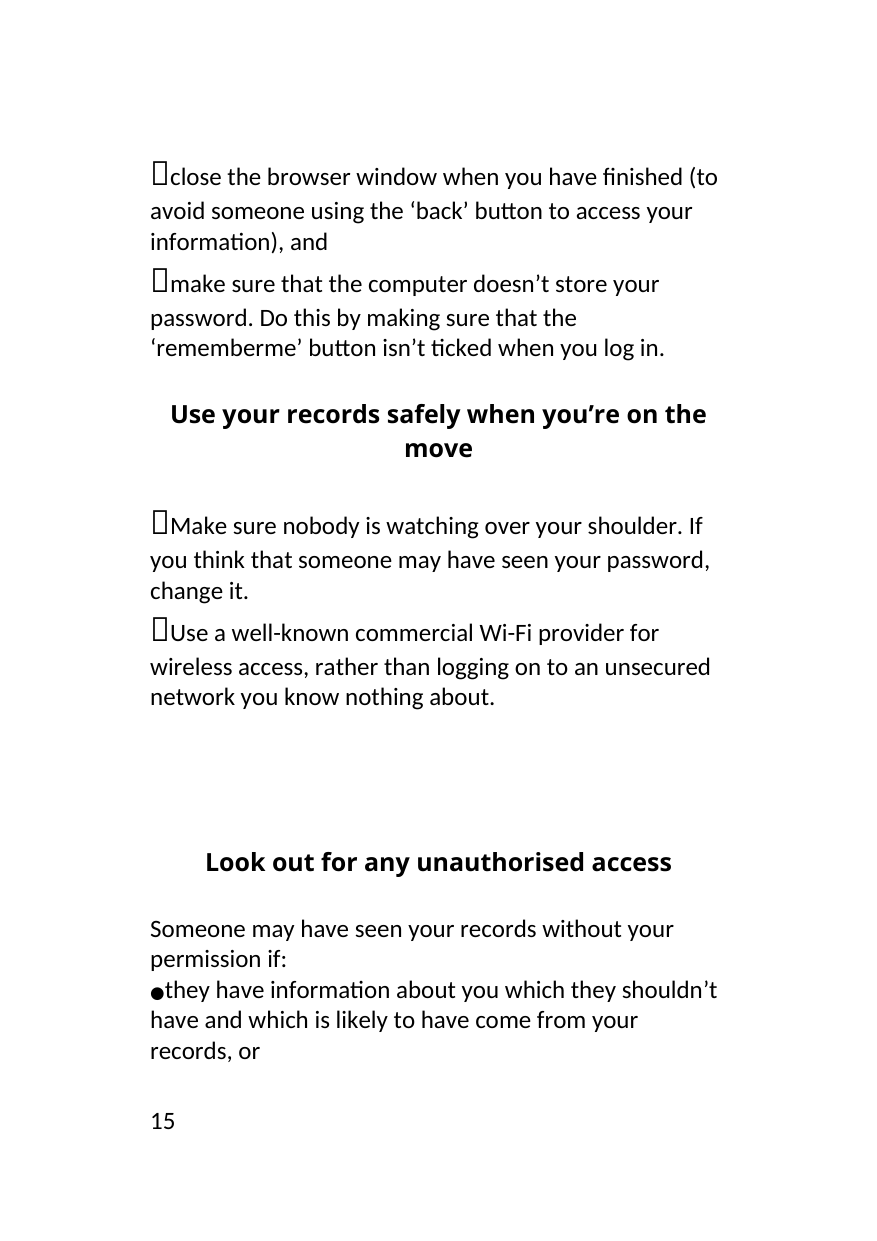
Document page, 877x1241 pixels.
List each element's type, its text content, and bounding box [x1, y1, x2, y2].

text make sure that the computer doesn’t store your password. Do this by making sure that the ‘rememberme’ button isn’t ticked when you log in. [150, 256, 727, 363]
text Use a well-known commercial Wi-Fi provider for wireless access, rather than logging on to an unsecured network you know nothing about. [150, 606, 727, 712]
text close the browser window when you have finished (to avoid someone using the ‘back’ button to access your information), and [150, 150, 727, 256]
text Look out for any unauthorised access [150, 845, 727, 879]
text Make sure nobody is watching over your shoulder. If you think that someone may have seen your password, change it. [150, 499, 727, 606]
text ●they have information about you which they shouldn’t have and which is likely to have come from your records, or [150, 974, 727, 1066]
text Use your records safely when you’re on the move [150, 397, 727, 465]
text Someone may have seen your records without your permission if: [150, 913, 727, 974]
